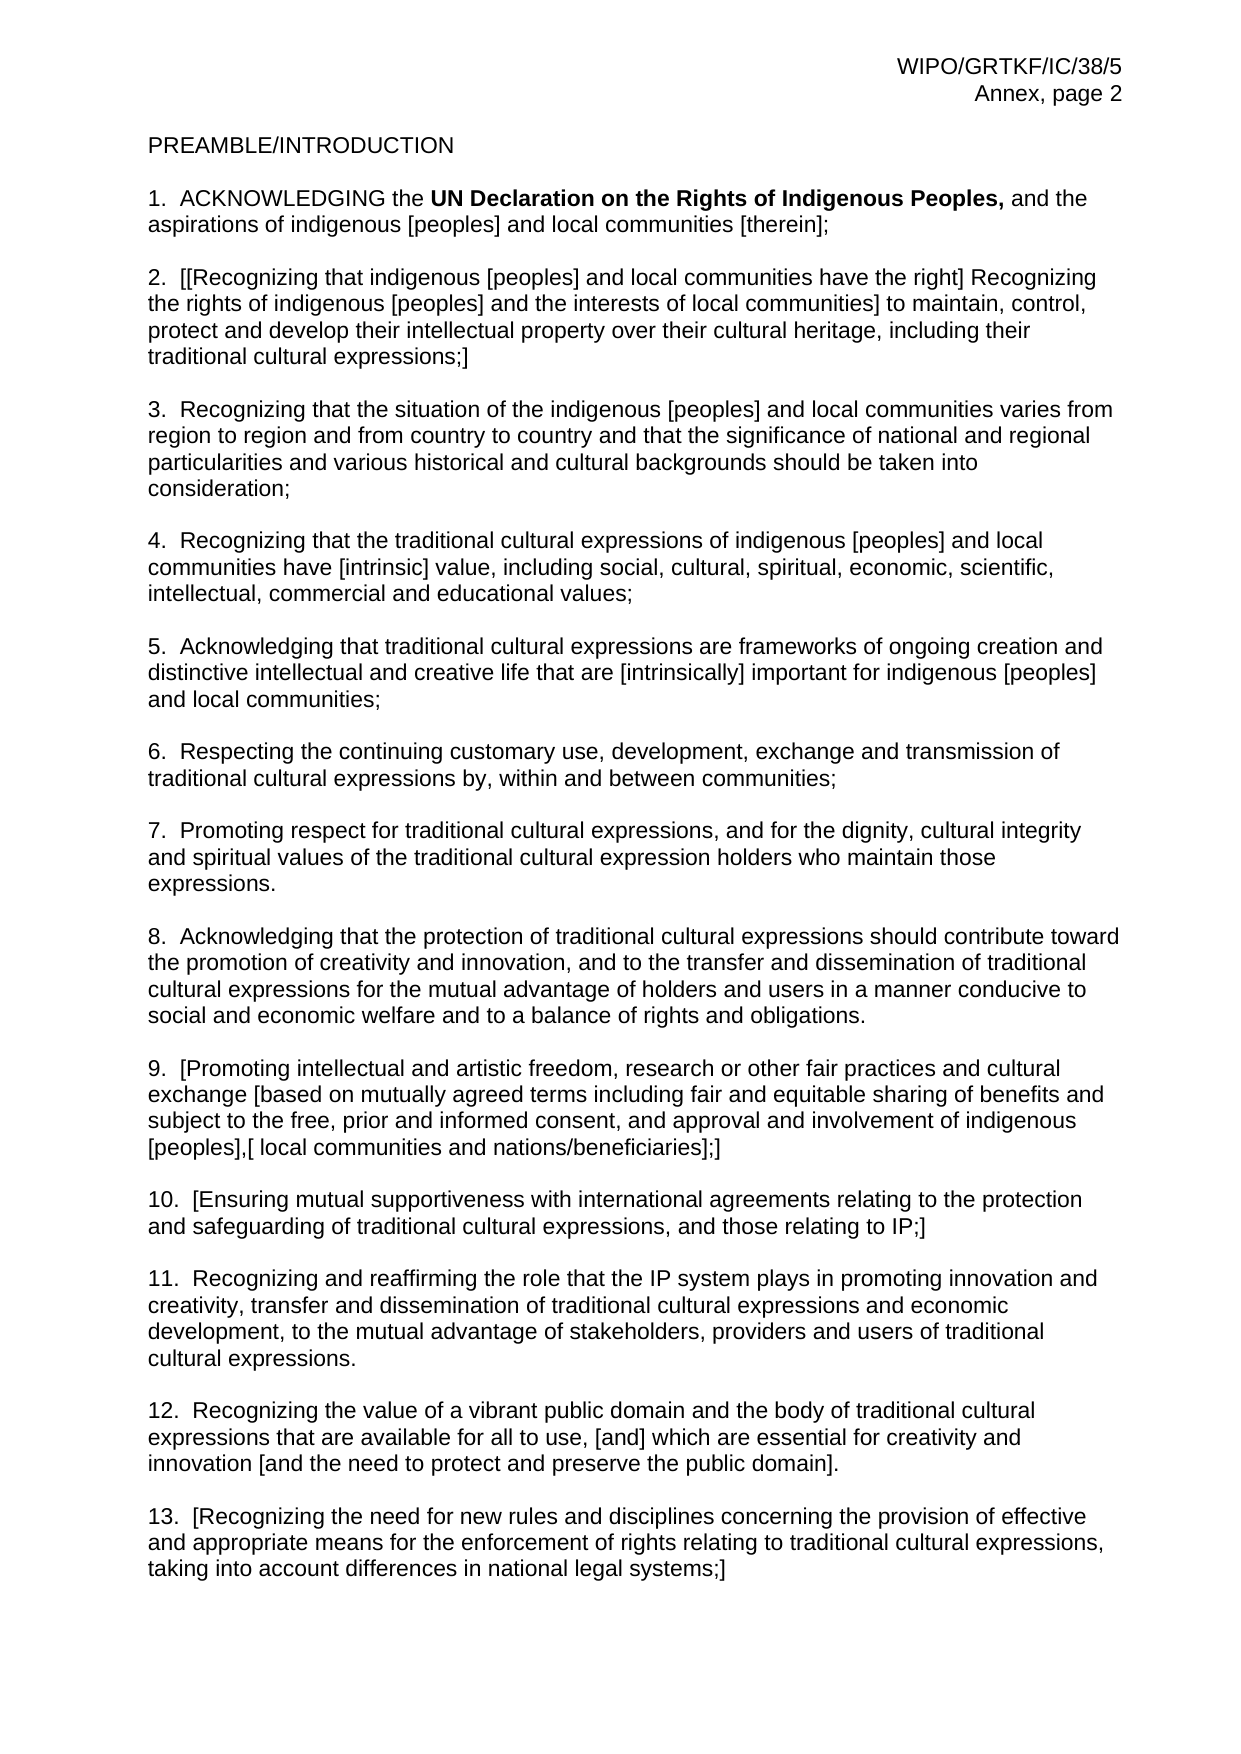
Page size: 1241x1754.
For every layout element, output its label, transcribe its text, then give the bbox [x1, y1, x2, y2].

text 11. Recognizing and reaffirming the role that the IP system plays in promoting innovation and creativity, transfer and dissemination of traditional cultural expressions and economic development, to the mutual advantage of stakeholders, providers and users of traditional cultural expressions. [148, 1265, 1122, 1371]
text 7. Promoting respect for traditional cultural expressions, and for the dignity, cultural integrity and spiritual values of the traditional cultural expression holders who maintain those expressions. [148, 817, 1122, 896]
text 12. Recognizing the value of a vibrant public domain and the body of traditional cultural expressions that are available for all to use, [and] which are essential for creativity and innovation [and the need to protect and preserve the public domain]. [148, 1397, 1122, 1476]
text 4. Recognizing that the traditional cultural expressions of indigenous [peoples] and local communities have [intrinsic] value, including social, cultural, spiritual, economic, scientific, intellectual, commercial and educational values; [148, 527, 1122, 607]
text 5. Acknowledging that traditional cultural expressions are frameworks of ongoing creation and distinctive intellectual and creative life that are [intrinsically] important for indigenous [peoples] and local communities; [148, 633, 1122, 712]
text 8. Acknowledging that the protection of traditional cultural expressions should contribute toward the promotion of creativity and innovation, and to the transfer and dissemination of traditional cultural expressions for the mutual advantage of holders and users in a manner conducive to social and economic welfare and to a balance of rights and obligations. [148, 923, 1122, 1028]
text 13. [Recognizing the need for new rules and disciplines concerning the provision of effective and appropriate means for the enforcement of rights relating to traditional cultural expressions, taking into account differences in national legal systems;] [148, 1503, 1122, 1582]
text PREAMBLE/INTRODUCTION [148, 132, 1122, 158]
text 10. [Ensuring mutual supportiveness with international agreements relating to the protection and safeguarding of traditional cultural expressions, and those relating to IP;] [148, 1186, 1122, 1239]
text 6. Respecting the continuing customary use, development, exchange and transmission of traditional cultural expressions by, within and between communities; [148, 738, 1122, 791]
text 2. [[Recognizing that indigenous [peoples] and local communities have the right] Recognizing the rights of indigenous [peoples] and the interests of local communities] to maintain, control, protect and develop their intellectual property over their cultural heritage, including their traditional cultural expressions;] [148, 264, 1122, 369]
text 3. Recognizing that the situation of the indigenous [peoples] and local communities varies from region to region and from country to country and that the significance of national and regional particularities and various historical and cultural backgrounds should be taken into consideration; [148, 396, 1122, 501]
text 9. [Promoting intellectual and artistic freedom, research or other fair practices and cultural exchange [based on mutually agreed terms including fair and equitable sharing of benefits and subject to the free, prior and informed consent, and approval and involvement of indigenous [peoples],[ local communities and nations/beneficiaries];] [148, 1054, 1122, 1160]
text 1. ACKNOWLEDGING the UN Declaration on the Rights of Indigenous Peoples, and the aspirations of indigenous [peoples] and local communities [therein]; [148, 185, 1122, 238]
